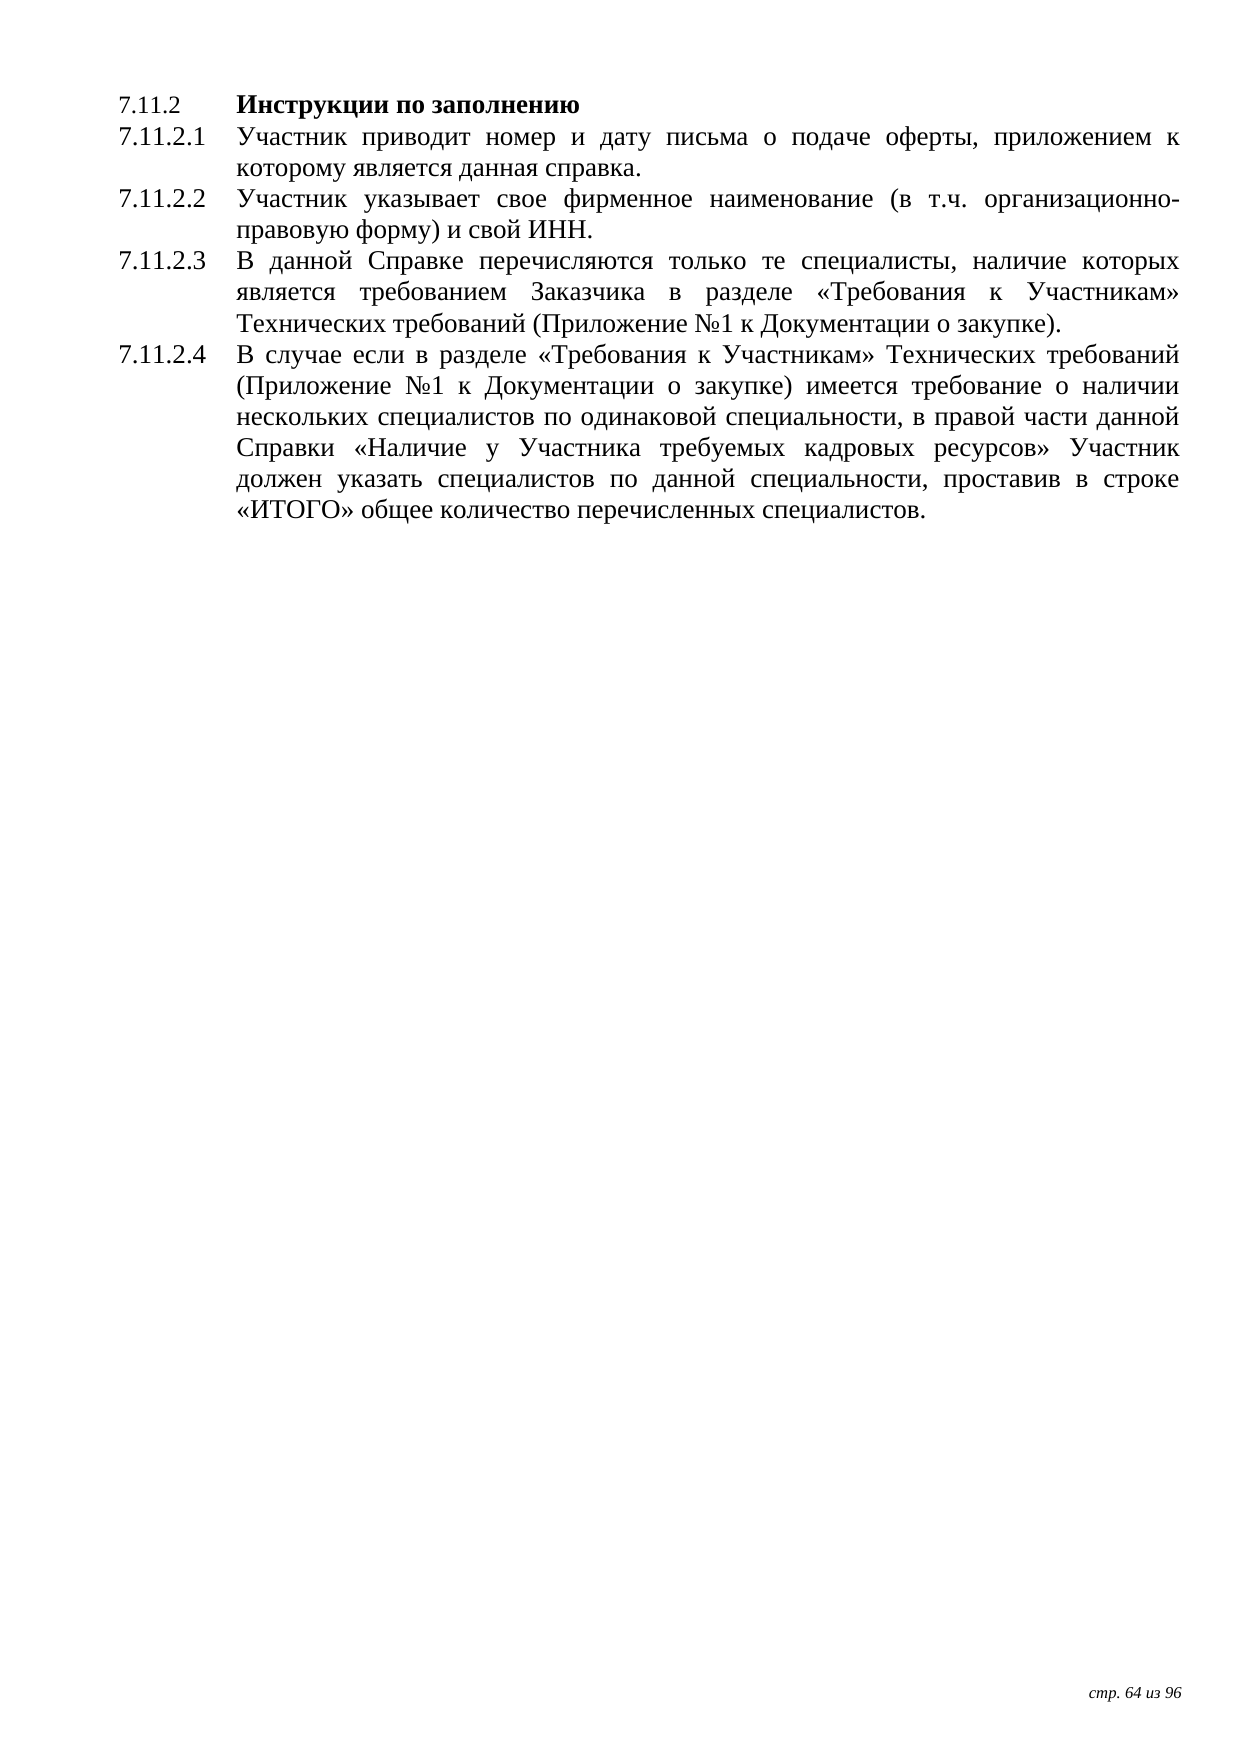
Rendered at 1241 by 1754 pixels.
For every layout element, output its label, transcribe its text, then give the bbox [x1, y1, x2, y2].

text Инструкции по заполнению [118, 89, 1181, 120]
text Участник указывает свое фирменное наименование (в т.ч. организационно-правовую форму) и свой ИНН. [118, 182, 1181, 244]
text В данной Справке перечисляются только те специалисты, наличие которых является требованием Заказчика в разделе «Требования к Участникам» Технических требований (Приложение №1 к Документации о закупке). [118, 244, 1181, 338]
text Участник приводит номер и дату письма о подаче оферты, приложением к которому является данная справка. [118, 120, 1181, 182]
text В случае если в разделе «Требования к Участникам» Технических требований (Приложение №1 к Документации о закупке) имеется требование о наличии нескольких специалистов по одинаковой специальности, в правой части данной Справки «Наличие у Участника требуемых кадровых ресурсов» Участник должен указать специалистов по данной специальности, проставив в строке «ИТОГО» общее количество перечисленных специалистов. [118, 338, 1181, 525]
